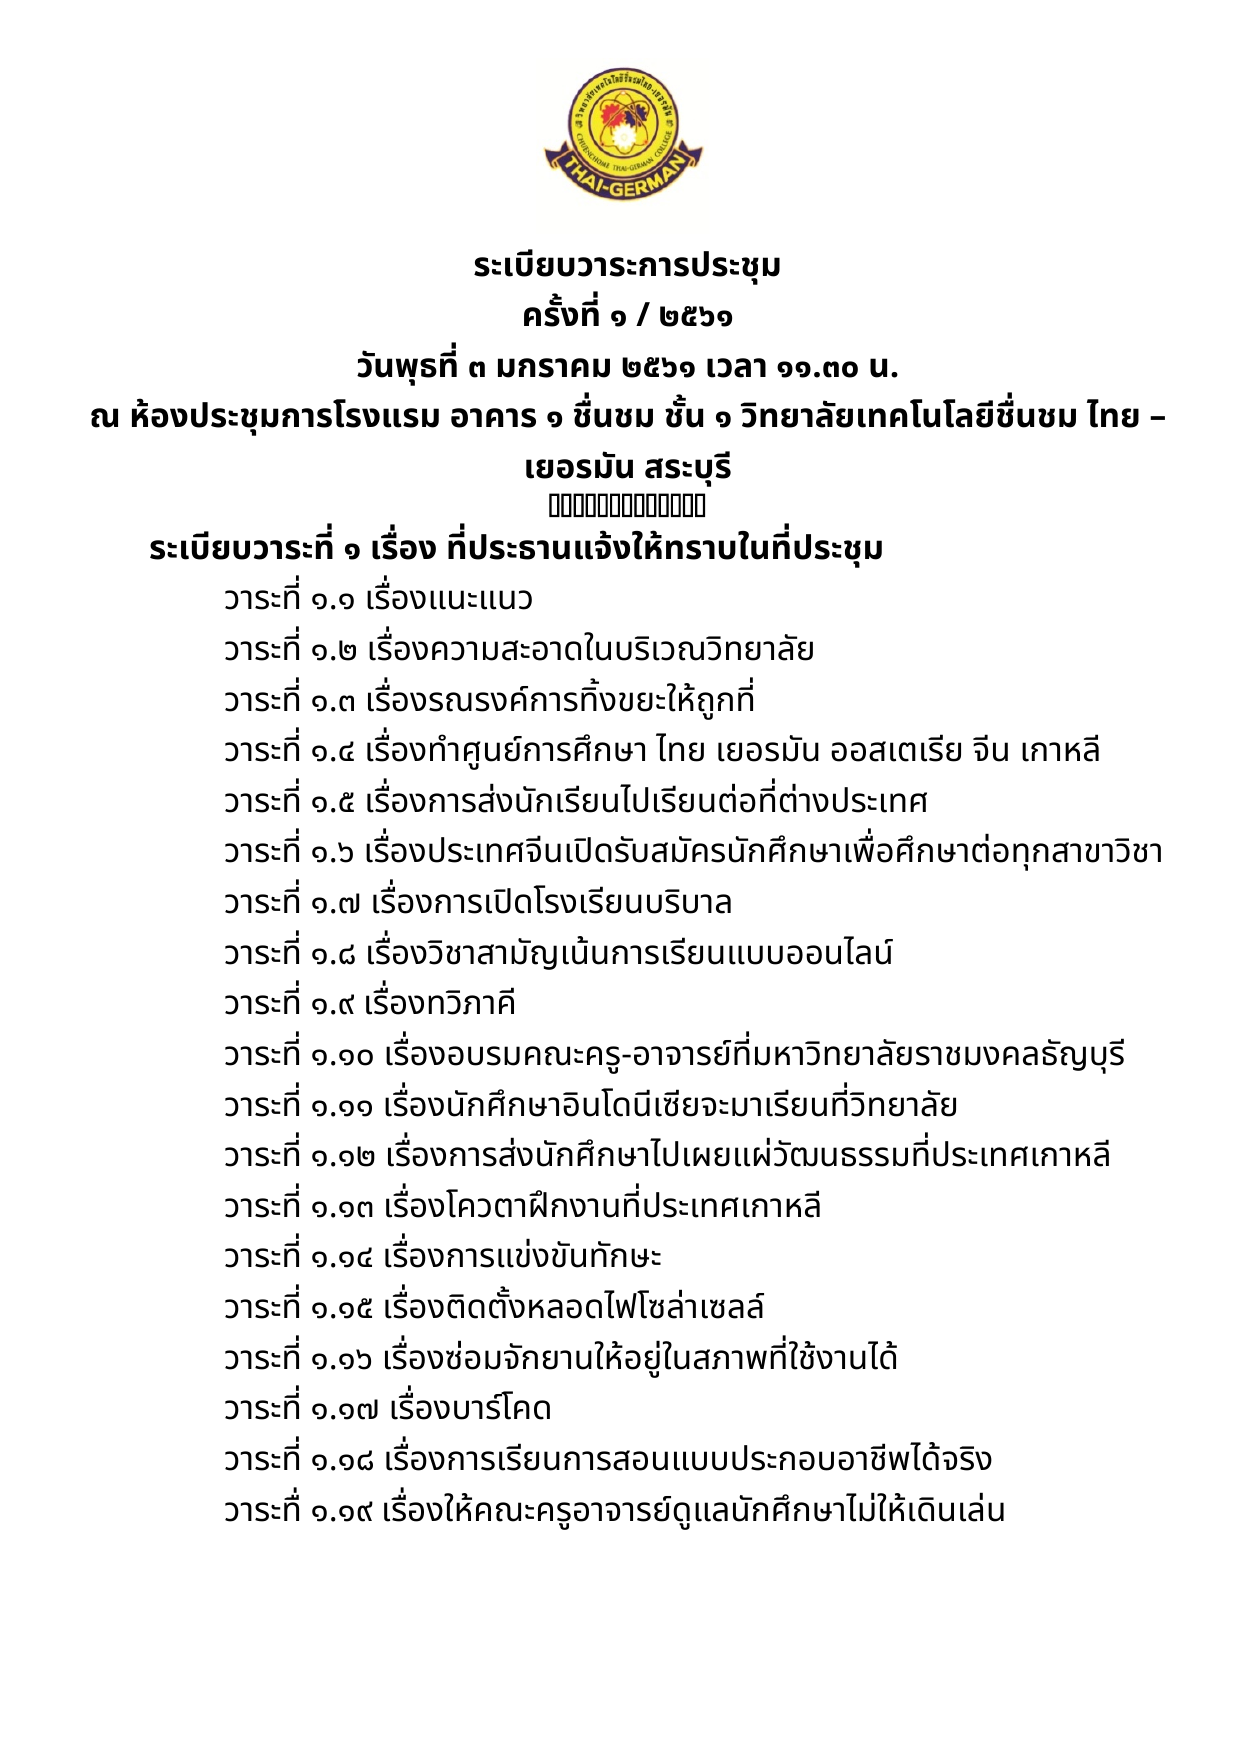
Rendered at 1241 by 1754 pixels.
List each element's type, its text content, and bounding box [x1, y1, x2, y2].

text ครั้งที่ ๑ / ๒๕๖๑ [74, 291, 1181, 342]
text วาระที่ ๑.๗ เรื่องการเปิดโรงเรียนบริบาล [74, 878, 1181, 928]
picture [536, 58, 710, 234]
text วาระที่ ๑.๒ เรื่องความสะอาดในบริเวณวิทยาลัย [74, 625, 1181, 675]
text วาระที่ ๑.๓ เรื่องรณรงค์การทิ้งขยะให้ถูกที่ [74, 675, 1181, 726]
text ณ ห้องประชุมการโรงแรม อาคาร ๑ ชื่นชม ชั้น ๑ วิทยาลัยเทคโนโลยีชื่นชม ไทย – เยอรมัน สระบุรี [74, 392, 1181, 493]
text วาระที่ ๑.๕ เรื่องการส่งนักเรียนไปเรียนต่อที่ต่างประเทศ [74, 777, 1181, 827]
text วาระที่ ๑.๖ เรื่องประเทศจีนเปิดรับสมัครนักศึกษาเพื่อศึกษาต่อทุกสาขาวิชา [74, 827, 1181, 878]
text วาระที่ ๑.๔ เรื่องทำศูนย์การศึกษา ไทย เยอรมัน ออสเตเรีย จีน เกาหลี [74, 726, 1181, 777]
text ระเบียบวาระที่ ๑ เรื่อง ที่ประธานแจ้งให้ทราบในที่ประชุม [74, 524, 1181, 574]
text วาระที่ ๑.๘ เรื่องวิชาสามัญเน้นการเรียนแบบออนไลน์ วาระที่ ๑.๙ เรื่องทวิภาคี [74, 928, 1181, 1030]
text วาระที่ ๑.๑๕ เรื่องติดตั้งหลอดไฟโซล่าเซลล์ วาระที่ ๑.๑๖ เรื่องซ่อมจักยานให้อยู่ในสภาพที่ใช้งานได้ [74, 1283, 1181, 1384]
text วาระที่ ๑.๑๒ เรื่องการส่งนักศึกษาไปเผยแผ่วัฒนธรรมที่ประเทศเกาหลี [74, 1131, 1181, 1182]
text วาระที่ ๑.๑๗ เรื่องบาร์โคด วาระที่ ๑.๑๘ เรื่องการเรียนการสอนแบบประกอบอาชีพได้จริง [74, 1384, 1181, 1485]
text วาระทื่ ๑.๑๙ เรื่องให้คณะครูอาจารย์ดูแลนักศึกษาไม่ให้เดินเล่น [74, 1485, 1181, 1581]
text วาระที่ ๑.๑๓ เรื่องโควตาฝึกงานที่ประเทศเกาหลี วาระที่ ๑.๑๔ เรื่องการแข่งขันทักษะ [74, 1182, 1181, 1283]
text วันพุธที่ ๓ มกราคม ๒๕๖๑ เวลา ๑๑.๓๐ น. [74, 342, 1181, 392]
text วาระที่ ๑.๑ เรื่องแนะแนว [74, 574, 1181, 625]
text ระเบียบวาระการประชุม [74, 241, 1181, 291]
text วาระที่ ๑.๑๑ เรื่องนักศึกษาอินโดนีเซียจะมาเรียนที่วิทยาลัย [74, 1080, 1181, 1131]
text วาระที่ ๑.๑๐ เรื่องอบรมคณะครู-อาจารย์ที่มหาวิทยาลัยราชมงคลธัญบุรี [74, 1030, 1181, 1080]
